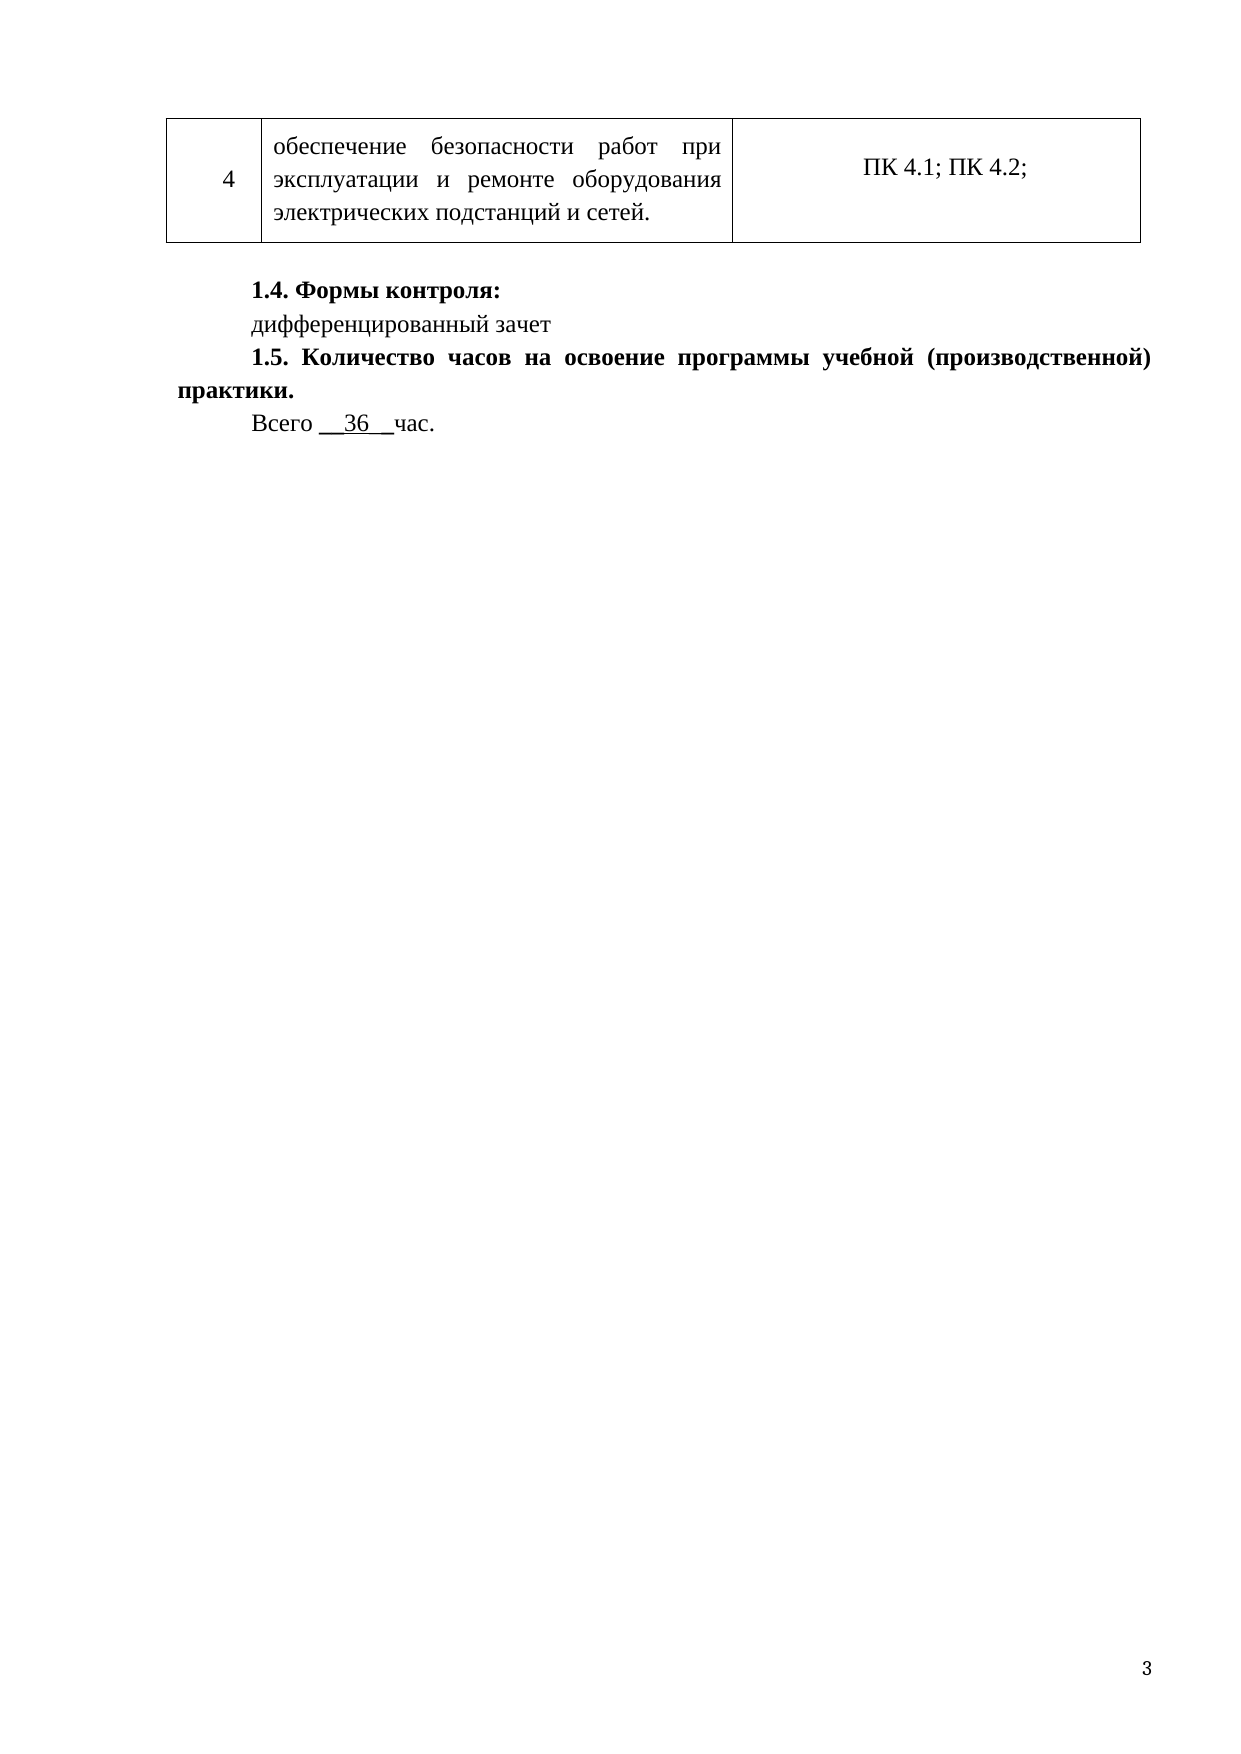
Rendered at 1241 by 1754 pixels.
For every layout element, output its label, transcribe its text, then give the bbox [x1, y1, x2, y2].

table_cell 4 [167, 119, 261, 242]
text 1.5. Количество часов на освоение программы учебной (производственной) практики. [177, 342, 1152, 403]
table_cell ПК 4.1; ПК 4.2; [733, 119, 1140, 242]
text Всего __36__час. [177, 408, 1152, 436]
text 1.4. Формы контроля: [177, 276, 1152, 304]
table_cell обеспечение безопасности работ при эксплуатации и ремонте оборудования электрических подстанций и сетей. [262, 119, 732, 242]
text дифференцированный зачет [177, 309, 1152, 337]
